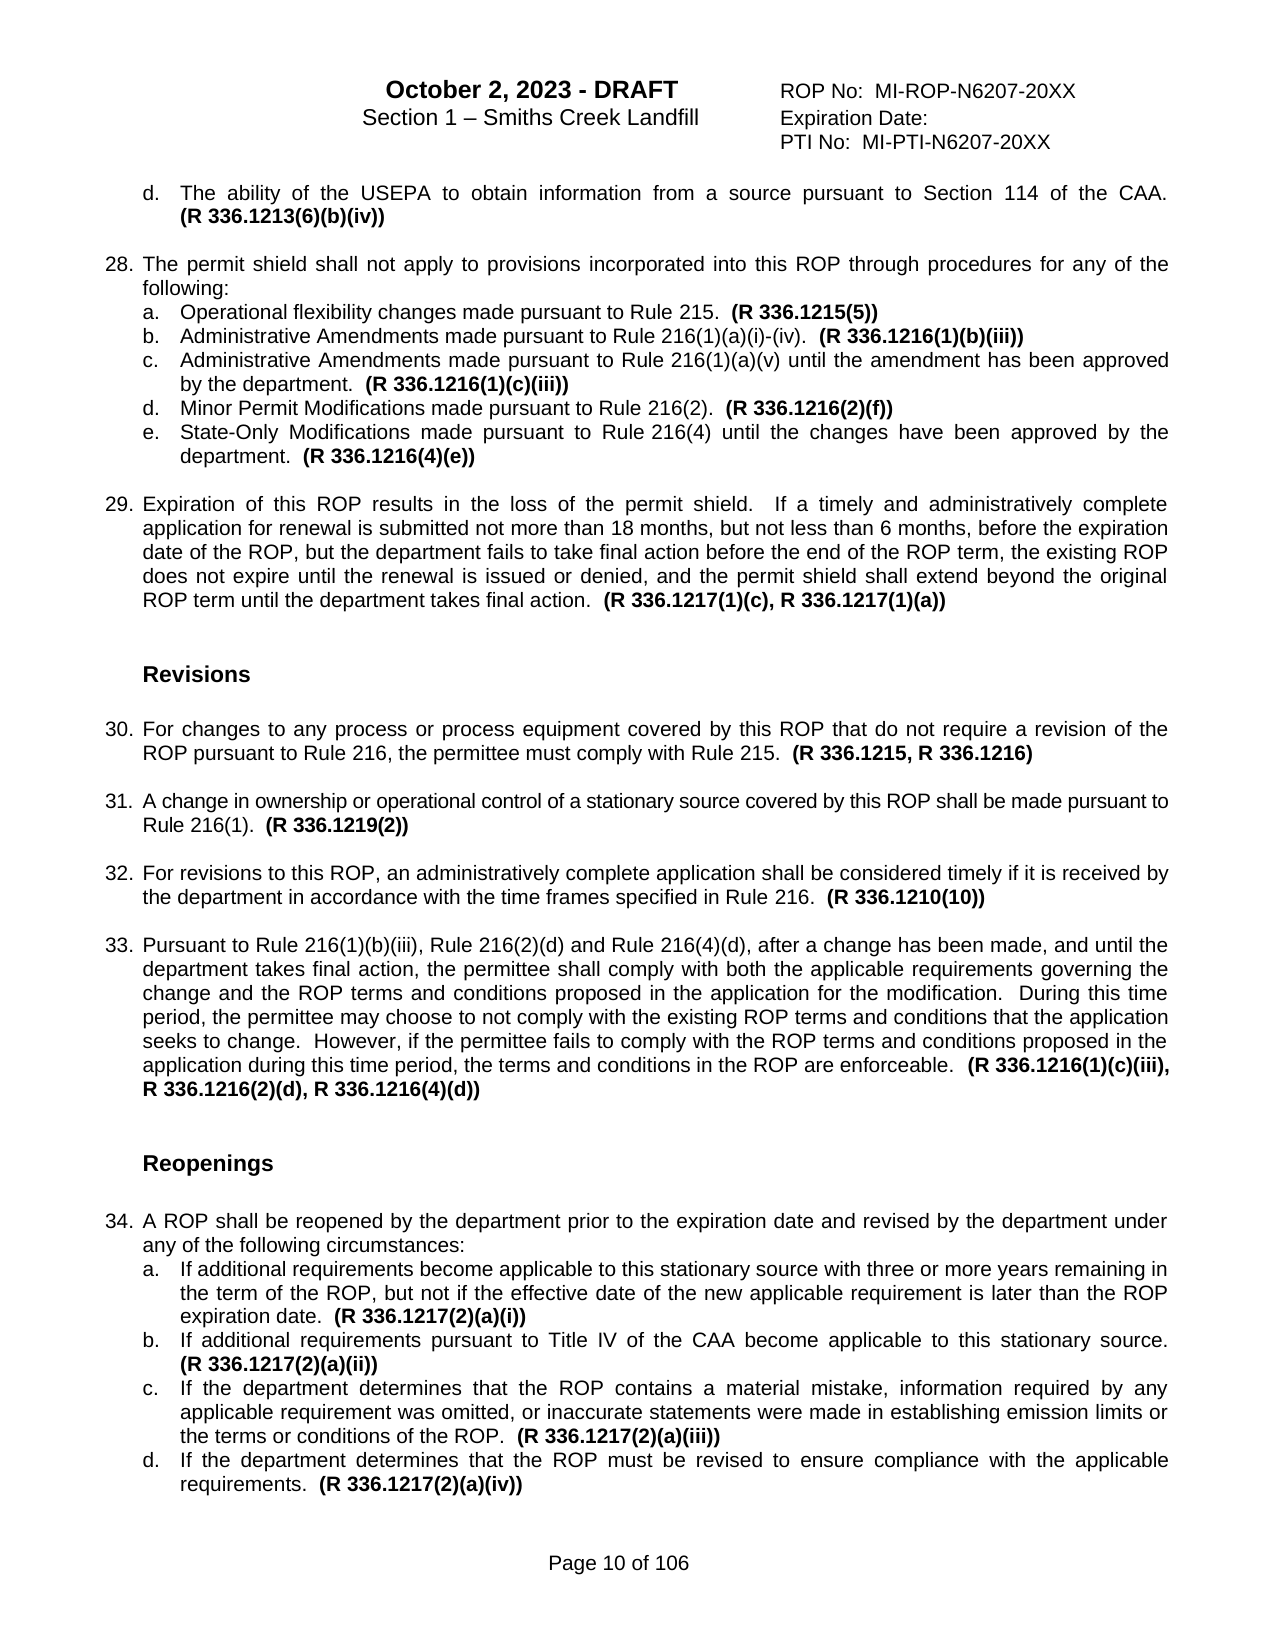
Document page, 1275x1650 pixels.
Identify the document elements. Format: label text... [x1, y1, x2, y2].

subtitle Reopenings [105, 1149, 1170, 1176]
list For changes to any process or process equipment covered by this ROP that do not require a revision of the ROP pursuant to Rule 216, the permittee must comply with Rule 215. (R 336.1215, R 336.1216) [105, 717, 1170, 765]
list The permit shield shall not apply to provisions incorporated into this ROP through procedures for any of the following: [105, 252, 1170, 300]
list The ability of the USEPA to obtain information from a source pursuant to Section 114 of the CAA. (R 336.1213(6)(b)(iv)) [142, 180, 1170, 228]
subtitle Revisions [105, 661, 1170, 687]
list State-Only Modifications made pursuant to Rule 216(4) until the changes have been approved by the department. (R 336.1216(4)(e)) [142, 420, 1170, 468]
list Administrative Amendments made pursuant to Rule 216(1)(a)(v) until the amendment has been approved by the department. (R 336.1216(1)(c)(iii)) [142, 348, 1170, 396]
list If the department determines that the ROP contains a material mistake, information required by any applicable requirement was omitted, or inaccurate statements were made in establishing emission limits or the terms or conditions of the ROP. (R 336.1217(2)(a)(iii)) [142, 1376, 1170, 1448]
list Administrative Amendments made pursuant to Rule 216(1)(a)(i)-(iv). (R 336.1216(1)(b)(iii)) [142, 324, 1170, 348]
list If additional requirements pursuant to Title IV of the CAA become applicable to this stationary source. (R 336.1217(2)(a)(ii)) [142, 1328, 1170, 1376]
list Pursuant to Rule 216(1)(b)(iii), Rule 216(2)(d) and Rule 216(4)(d), after a change has been made, and until the department takes final action, the permittee shall comply with both the applicable requirements governing the change and the ROP terms and conditions proposed in the application for the modification. During this time period, the permittee may choose to not comply with the existing ROP terms and conditions that the application seeks to change. However, if the permittee fails to comply with the ROP terms and conditions proposed in the application during this time period, the terms and conditions in the ROP are enforceable. (R 336.1216(1)(c)(iii), R 336.1216(2)(d), R 336.1216(4)(d)) [105, 933, 1170, 1101]
list Operational flexibility changes made pursuant to Rule 215. (R 336.1215(5)) [142, 300, 1170, 324]
list For revisions to this ROP, an administratively complete application shall be considered timely if it is received by the department in accordance with the time frames specified in Rule 216. (R 336.1210(10)) [105, 861, 1170, 909]
list A change in ownership or operational control of a stationary source covered by this ROP shall be made pursuant to Rule 216(1). (R 336.1219(2)) [105, 789, 1170, 837]
list Expiration of this ROP results in the loss of the permit shield. If a timely and administratively complete application for renewal is submitted not more than 18 months, but not less than 6 months, before the expiration date of the ROP, but the department fails to take final action before the end of the ROP term, the existing ROP does not expire until the renewal is issued or denied, and the permit shield shall extend beyond the original ROP term until the department takes final action. (R 336.1217(1)(c), R 336.1217(1)(a)) [105, 492, 1170, 612]
list A ROP shall be reopened by the department prior to the expiration date and revised by the department under any of the following circumstances: [105, 1208, 1170, 1256]
list If additional requirements become applicable to this stationary source with three or more years remaining in the term of the ROP, but not if the effective date of the new applicable requirement is later than the ROP expiration date. (R 336.1217(2)(a)(i)) [142, 1256, 1170, 1328]
list Minor Permit Modifications made pursuant to Rule 216(2). (R 336.1216(2)(f)) [142, 396, 1170, 420]
list If the department determines that the ROP must be revised to ensure compliance with the applicable requirements. (R 336.1217(2)(a)(iv)) [142, 1448, 1170, 1496]
